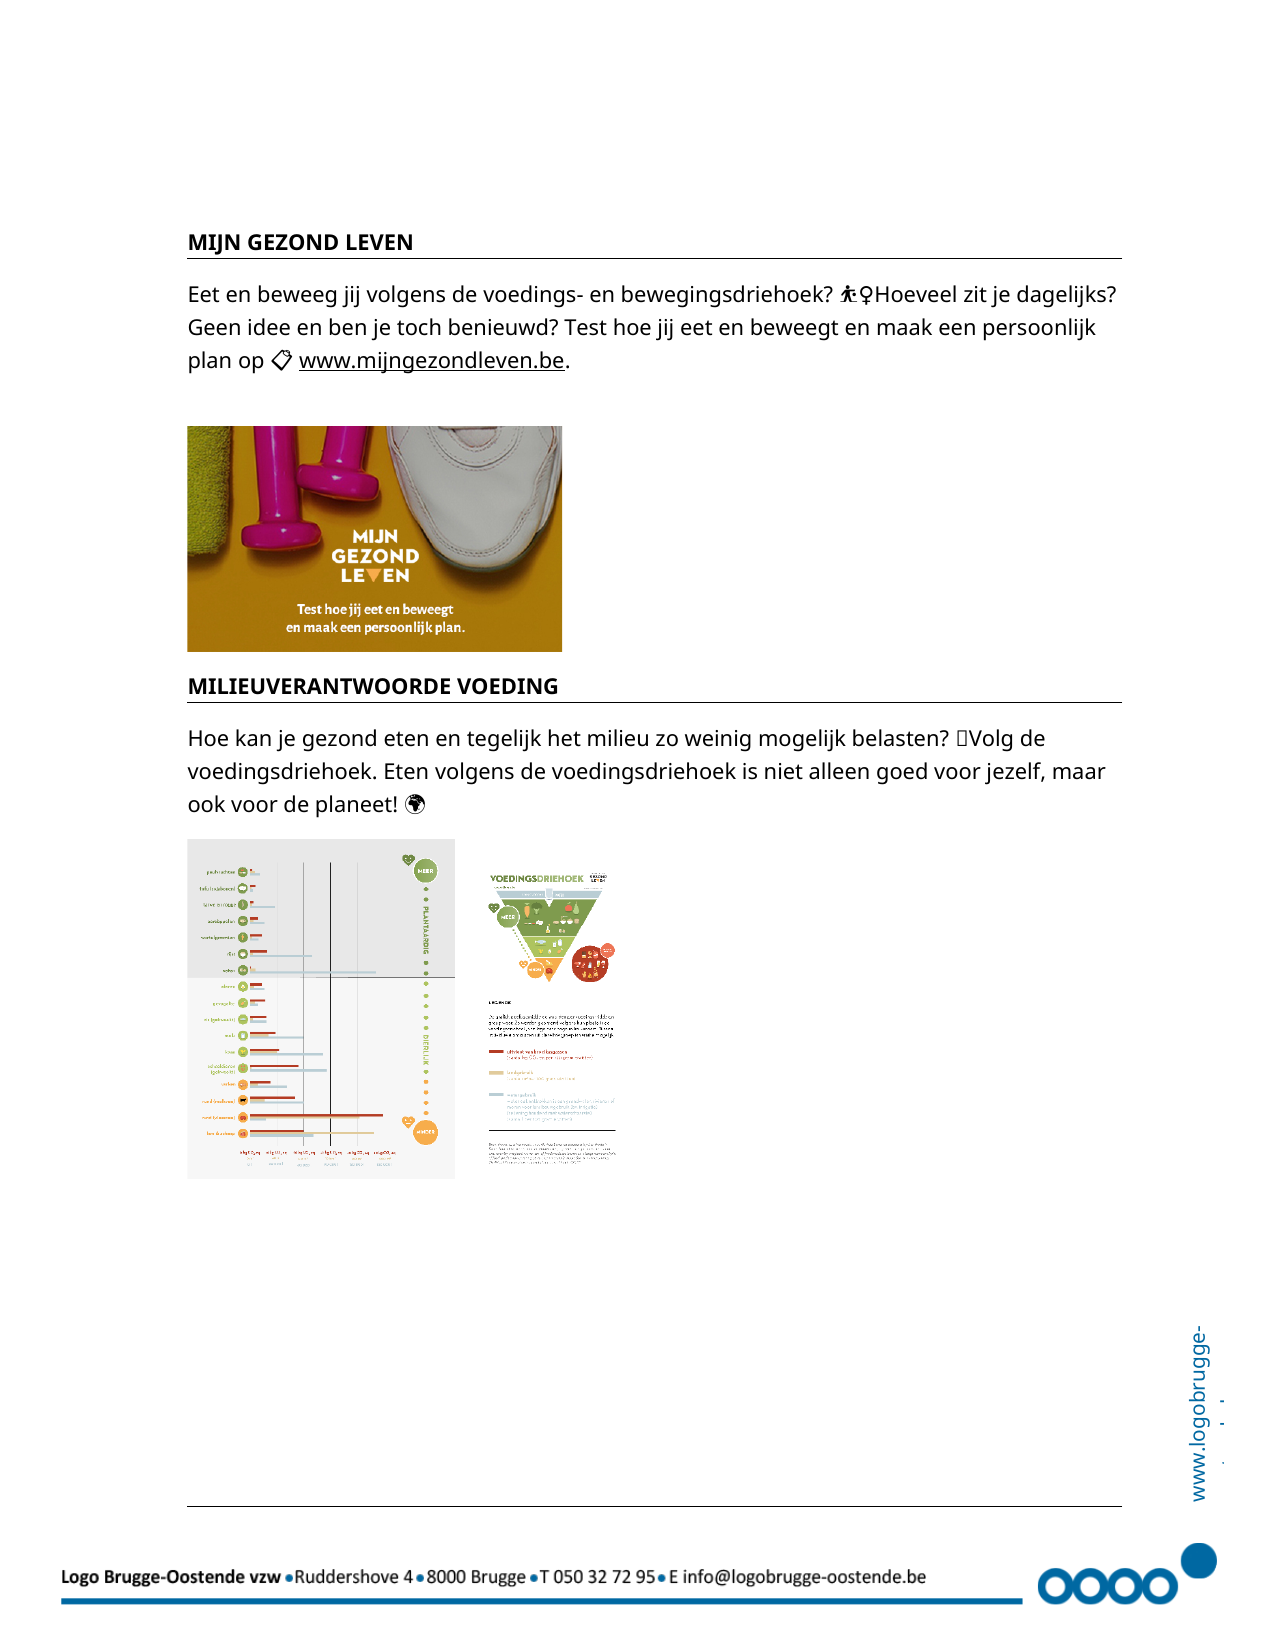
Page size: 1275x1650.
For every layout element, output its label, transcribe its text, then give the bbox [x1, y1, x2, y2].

text Hoe kan je gezond eten en tegelijk het milieu zo weinig mogelijk belasten? 🌳Volg de voedingsdriehoek. Eten volgens de voedingsdriehoek is niet alleen goed voor jezelf, maar ook voor de planeet! 🌍 [187, 723, 1122, 818]
picture [187, 839, 639, 1179]
text MIJN GEZOND LEVEN [187, 227, 1122, 258]
text Eet en beweeg jij volgens de voedings- en bewegingsdriehoek? 🍇⛹️‍♀️Hoeveel zit je dagelijks? Geen idee en ben je toch benieuwd? Test hoe jij eet en beweegt en maak een persoonlijk plan op 📋 www.mijngezondleven.be. [187, 279, 1122, 374]
picture [187, 426, 563, 652]
text MILIEUVERANTWOORDE VOEDING [187, 671, 1122, 702]
picture [53, 1532, 1219, 1609]
